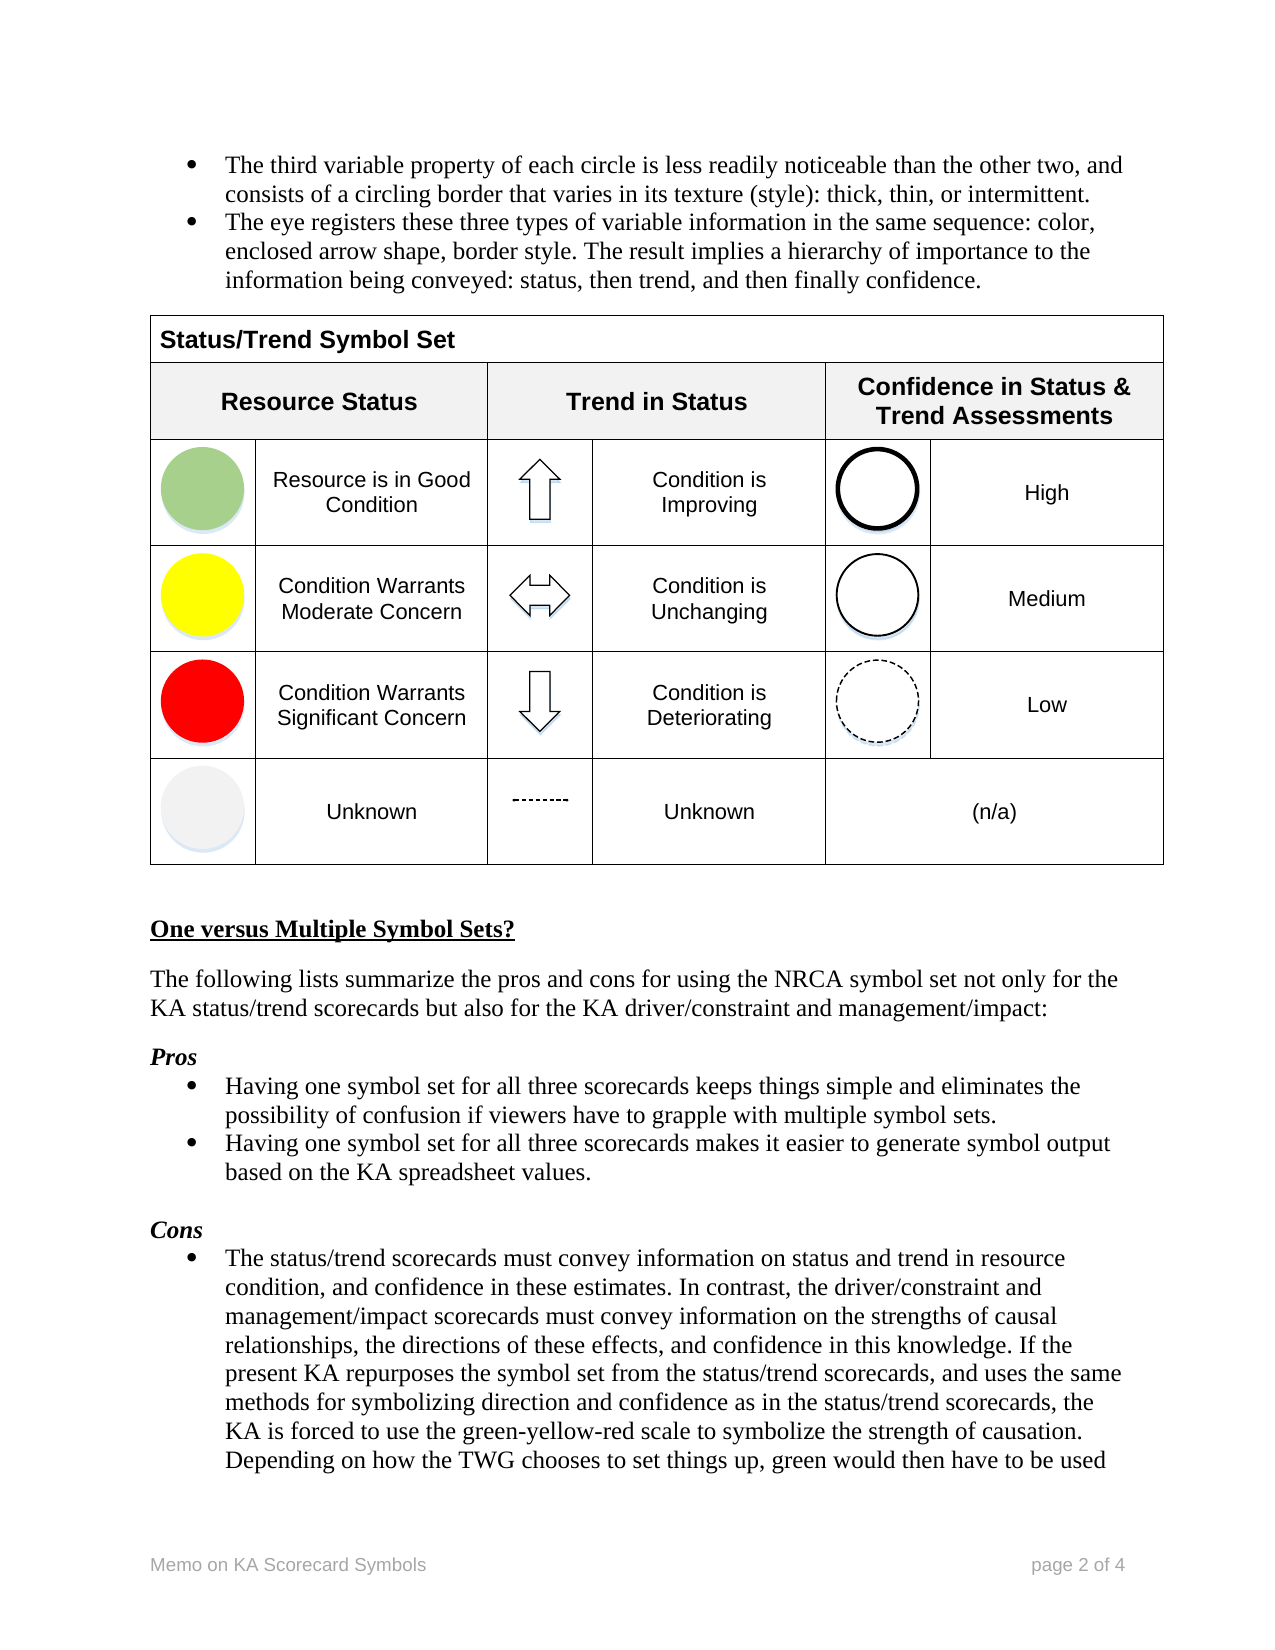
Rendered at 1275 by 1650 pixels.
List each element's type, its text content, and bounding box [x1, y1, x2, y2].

table_cell [826, 440, 930, 545]
table_cell Medium [931, 546, 1163, 651]
table_cell Low [931, 652, 1163, 757]
table_cell [488, 759, 592, 864]
text Cons [150, 1215, 1125, 1243]
table_cell [488, 652, 592, 757]
text The following lists summarize the pros and cons for using the NRCA symbol set not only for the KA status/trend scorecards but also for the KA driver/constraint and management/impact: [150, 964, 1125, 1021]
text Pros [150, 1042, 1125, 1071]
table_cell Resource is in Good Condition [256, 440, 487, 545]
list Having one symbol set for all three scorecards keeps things simple and eliminates the possibility of confusion if viewers have to grapple with multiple symbol sets. [187, 1071, 1125, 1128]
table_cell [151, 759, 255, 864]
list The eye registers these three types of variable information in the same sequence: color, enclosed arrow shape, border style. The result implies a hierarchy of importance to the information being conveyed: status, then trend, and then finally confidence. [187, 207, 1125, 294]
table_cell Confidence in Status & Trend Assessments [826, 363, 1163, 439]
table_cell [151, 652, 255, 757]
table_cell [151, 440, 255, 545]
list Having one symbol set for all three scorecards makes it easier to generate symbol output based on the KA spreadsheet values. [187, 1128, 1125, 1186]
table_cell [826, 652, 930, 757]
table_cell Resource Status [151, 363, 487, 439]
table_cell Condition Warrants Moderate Concern [256, 546, 487, 651]
text One versus Multiple Symbol Sets? [150, 914, 1125, 943]
table_cell Condition is Unchanging [593, 546, 825, 651]
table_cell [488, 440, 592, 545]
table_cell Unknown [256, 759, 487, 864]
table_cell Unknown [593, 759, 825, 864]
list The third variable property of each circle is less readily noticeable than the other two, and consists of a circling border that varies in its texture (style): thick, thin, or intermittent. [187, 150, 1125, 207]
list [187, 1243, 1125, 1473]
table_cell [151, 546, 255, 651]
table_cell [488, 546, 592, 651]
table_cell High [931, 440, 1163, 545]
table_cell [826, 546, 930, 651]
table_cell (n/a) [826, 759, 1163, 864]
table_cell Condition Warrants Significant Concern [256, 652, 487, 757]
table_cell Condition is Improving [593, 440, 825, 545]
table_cell Condition is Deteriorating [593, 652, 825, 757]
table_cell Trend in Status [488, 363, 825, 439]
table_header Status/Trend Symbol Set [151, 316, 1163, 362]
